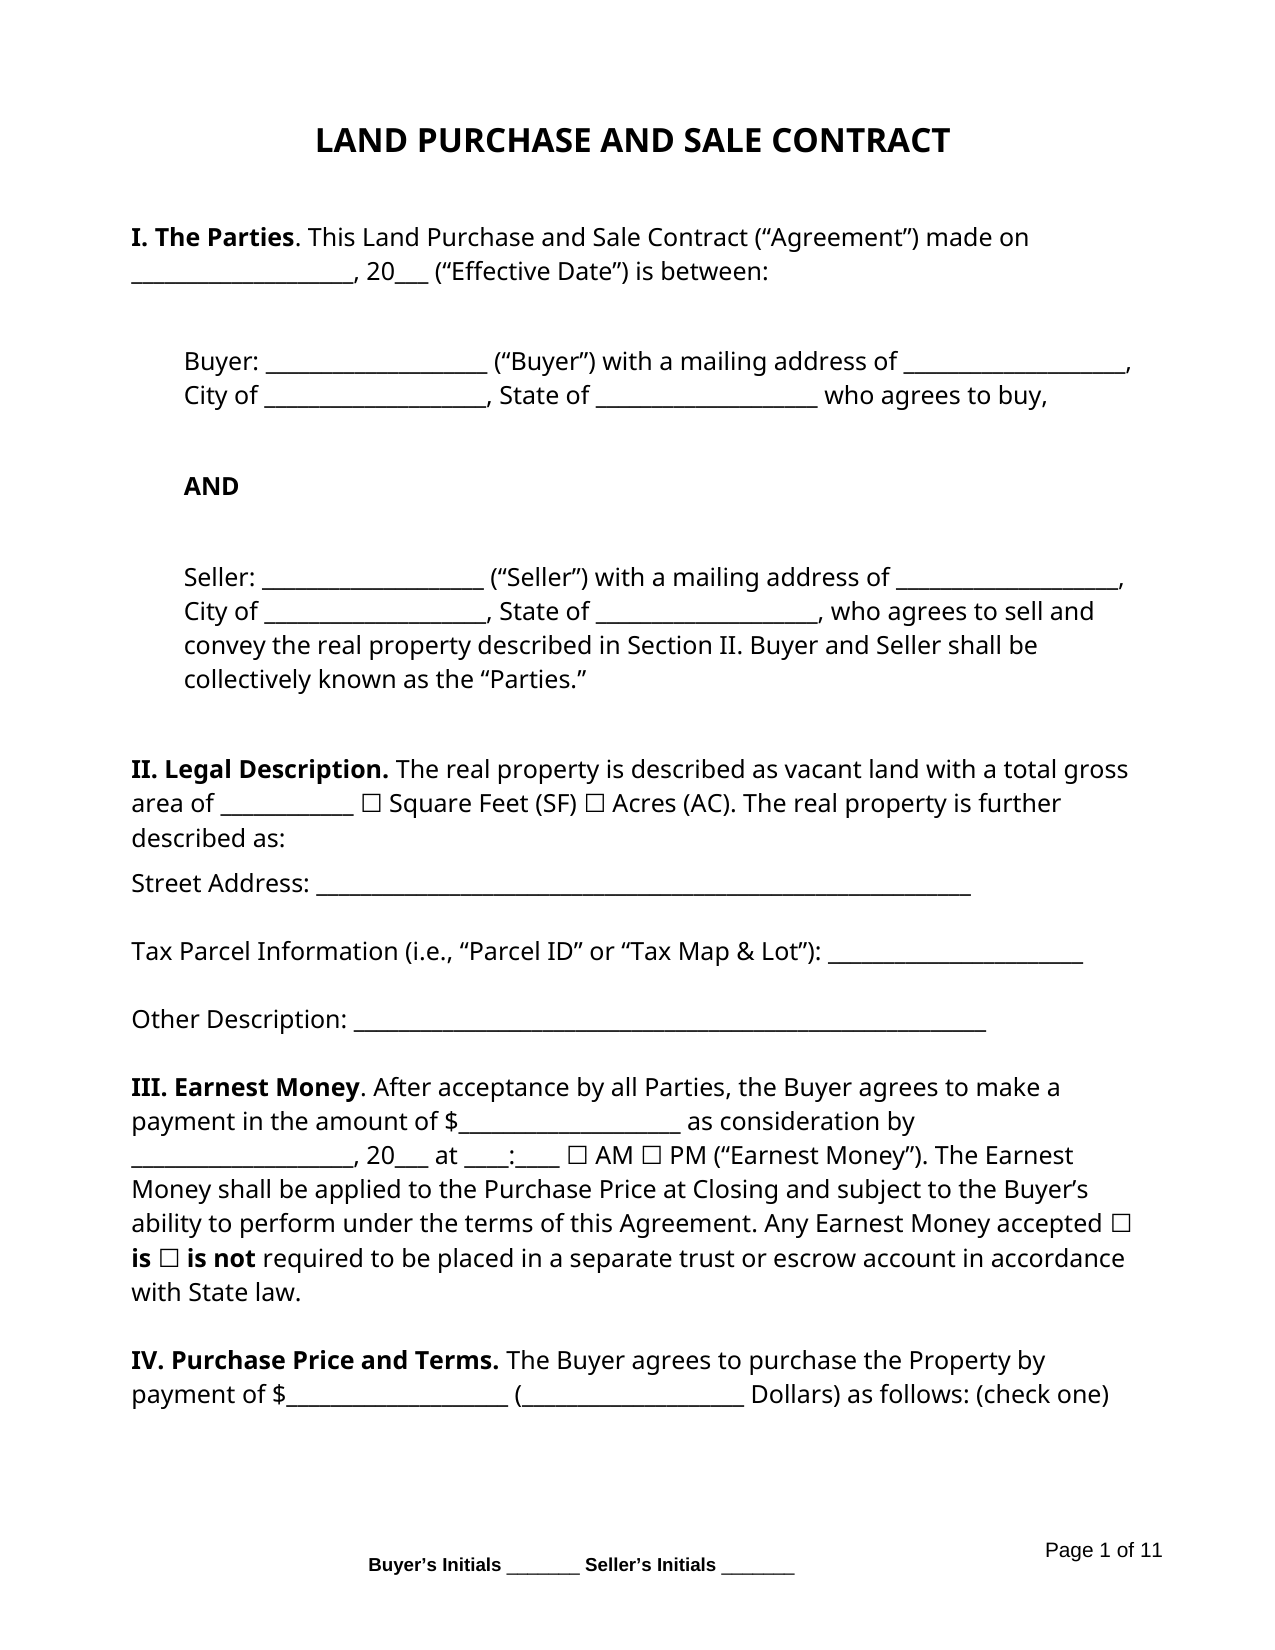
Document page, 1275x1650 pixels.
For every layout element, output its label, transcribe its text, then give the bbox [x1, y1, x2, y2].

text LAND PURCHASE AND SALE CONTRACT [131, 117, 1134, 163]
text Seller: ____________________ (“Seller”) with a mailing address of ____________________, City of ____________________, State of ____________________, who agrees to sell and convey the real property described in Section II. Buyer and Seller shall be collectively known as the “Parties.” [183, 559, 1134, 696]
text Buyer: ____________________ (“Buyer”) with a mailing address of ____________________, City of ____________________, State of ____________________ who agrees to buy, [183, 344, 1134, 412]
text IV. Purchase Price and Terms. The Buyer agrees to purchase the Property by payment of $____________________ (____________________ Dollars) as follows: (check one) [131, 1342, 1134, 1411]
text III. Earnest Money. After acceptance by all Parties, the Buyer agrees to make a payment in the amount of $____________________ as consideration by ____________________, 20___ at ____:____ AM PM (“Earnest Money”). The Earnest Money shall be applied to the Purchase Price at Closing and subject to the Buyer’s ability to perform under the terms of this Agreement. Any Earnest Money accepted is is not required to be placed in a separate trust or escrow account in accordance with State law. [131, 1070, 1134, 1308]
text Street Address: ___________________________________________________________ [131, 866, 1134, 899]
text I. The Parties. This Land Purchase and Sale Contract (“Agreement”) made on ____________________, 20___ (“Effective Date”) is between: [131, 219, 1134, 287]
text AND [183, 469, 1134, 503]
text Other Description: _________________________________________________________ [131, 1002, 1134, 1036]
text II. Legal Description. The real property is described as vacant land with a total gross area of ____________ Square Feet (SF) Acres (AC). The real property is further described as: [131, 752, 1134, 854]
text Tax Parcel Information (i.e., “Parcel ID” or “Tax Map & Lot”): _______________________ [131, 934, 1134, 968]
